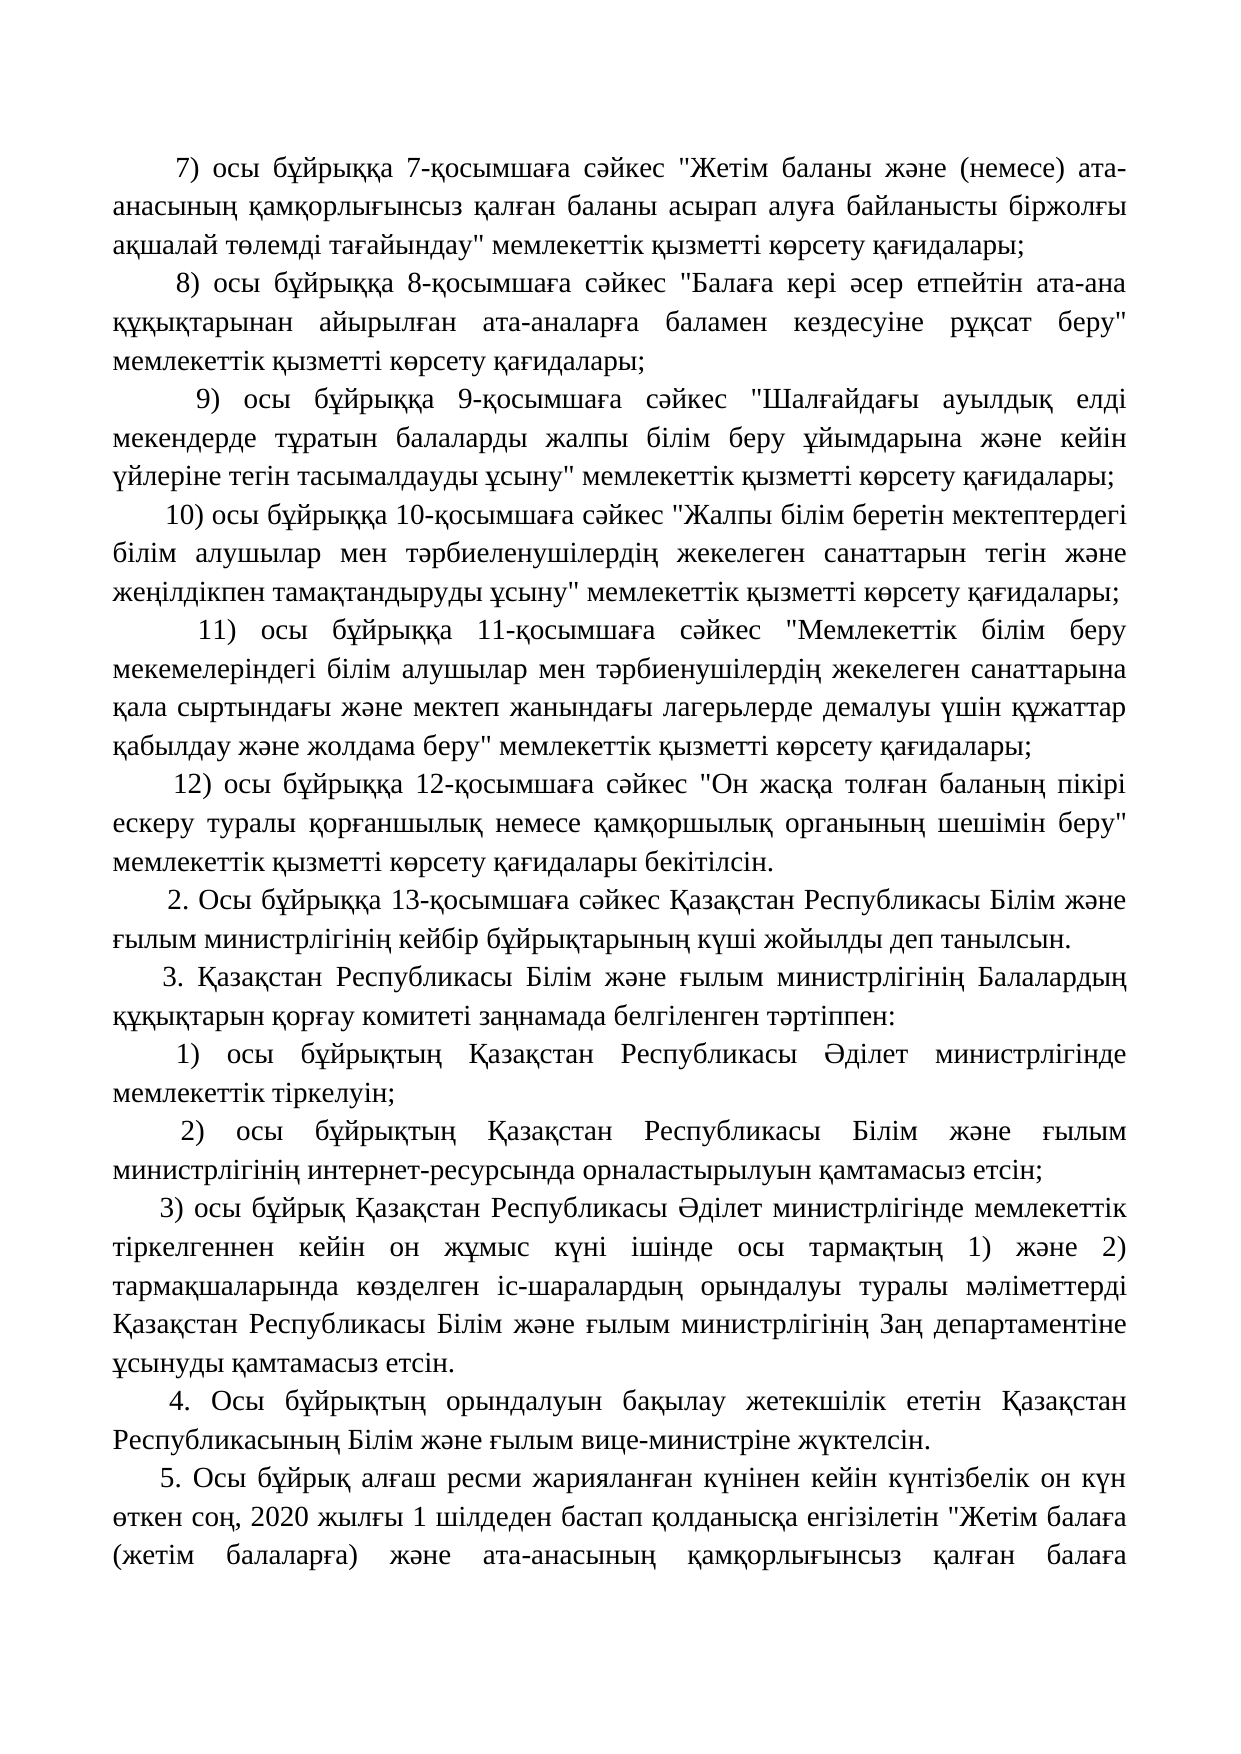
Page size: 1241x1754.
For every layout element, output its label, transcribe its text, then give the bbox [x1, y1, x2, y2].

text 8) осы бұйрыққа 8-қосымшаға сәйкес "Балаға кері әсер етпейтін ата-ана құқықтарынан айырылған ата-аналарға баламен кездесуіне рұқсат беру" мемлекеттік қызметті көрсету қағидалары; [112, 266, 1128, 376]
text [112, 1460, 1128, 1571]
text 4. Осы бұйрықтың орындалуын бақылау жетекшілік ететін Қазақстан Республикасының Білім және ғылым вице-министріне жүктелсін. [112, 1383, 1128, 1455]
text 9) осы бұйрыққа 9-қосымшаға сәйкес "Шалғайдағы ауылдық елді мекендерде тұратын балаларды жалпы білім беру ұйымдарына және кейін үйлеріне тегін тасымалдауды ұсыну" мемлекеттік қызметті көрсету қағидалары; [112, 381, 1128, 492]
text 2. Осы бұйрыққа 13-қосымшаға сәйкес Қазақстан Республикасы Білім және ғылым министрлігінің кейбір бұйрықтарының күші жойылды деп танылсын. [112, 882, 1128, 954]
text 10) осы бұйрыққа 10-қосымшаға сәйкес "Жалпы білім беретін мектептердегі білім алушылар мен тәрбиеленушілердің жекелеген санаттарын тегін және жеңілдікпен тамақтандыруды ұсыну" мемлекеттік қызметті көрсету қағидалары; [112, 497, 1128, 607]
text 11) осы бұйрыққа 11-қосымшаға сәйкес "Мемлекеттік білім беру мекемелеріндегі білім алушылар мен тәрбиенушілердің жекелеген санаттарына қала сыртындағы және мектеп жанындағы лагерьлерде демалуы үшін құжаттар қабылдау және жолдама беру" мемлекеттік қызметті көрсету қағидалары; [112, 612, 1128, 762]
text 3. Қазақстан Республикасы Білім және ғылым министрлігінің Балалардың құқықтарын қорғау комитеті заңнамада белгіленген тәртіппен: [112, 959, 1128, 1031]
text 3) осы бұйрық Қазақстан Республикасы Әділет министрлігінде мемлекеттік тіркелгеннен кейін он жұмыс күні ішінде осы тармақтың 1) және 2) тармақшаларында көзделген іс-шаралардың орындалуы туралы мәліметтерді Қазақстан Республикасы Білім және ғылым министрлігінің Заң департаментіне ұсынуды қамтамасыз етсін. [112, 1191, 1128, 1378]
text 7) осы бұйрыққа 7-қосымшаға сәйкес "Жетім баланы және (немесе) ата-анасының қамқорлығынсыз қалған баланы асырап алуға байланысты біржолғы ақшалай төлемді тағайындау" мемлекеттік қызметті көрсету қағидалары; [112, 150, 1128, 261]
text 1) осы бұйрықтың Қазақстан Республикасы Әділет министрлігінде мемлекеттік тіркелуін; [112, 1036, 1128, 1108]
text 12) осы бұйрыққа 12-қосымшаға сәйкес "Он жасқа толған баланың пiкiрi ескеру туралы қорғаншылық немесе қамқоршылық органының шешімін беру" мемлекеттік қызметті көрсету қағидалары бекітілсін. [112, 767, 1128, 877]
text 2) осы бұйрықтың Қазақстан Республикасы Білім және ғылым министрлігінің интернет-ресурсында орналастырылуын қамтамасыз етсін; [112, 1113, 1128, 1186]
